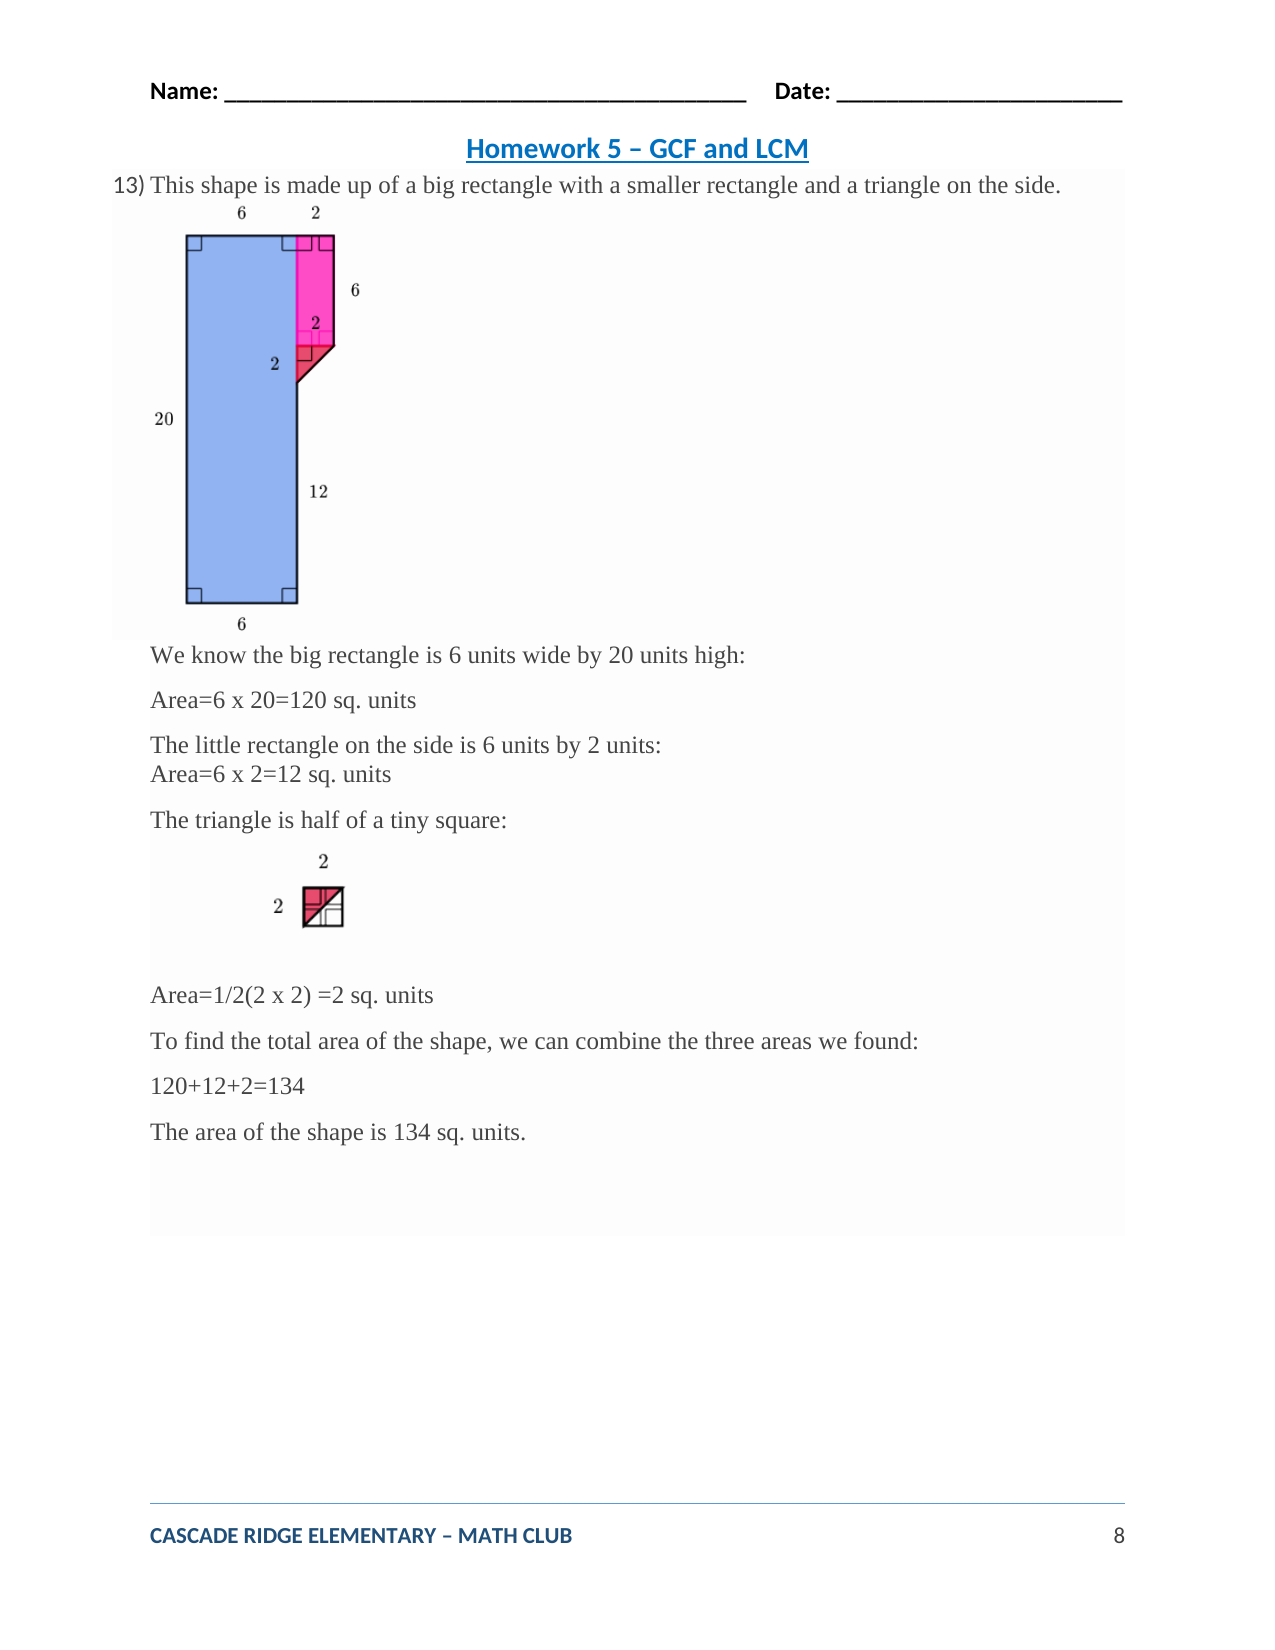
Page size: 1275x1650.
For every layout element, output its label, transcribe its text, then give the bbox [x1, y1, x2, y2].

text 120+12+2=134 [150, 1071, 1125, 1100]
text Area=6 x 20=120 sq. units [150, 685, 1125, 714]
picture [150, 199, 407, 640]
text The triangle is half of a tiny square: [150, 805, 1125, 833]
list This shape is made up of a big rectangle with a smaller rectangle and a triangle on the side. [112, 169, 1125, 640]
text Area=1/2(2 x 2) =2 sq. units [150, 981, 1125, 1009]
picture [150, 850, 381, 964]
text The little rectangle on the side is 6 units by 2 units: Area=6 x 2=12 sq. units [150, 731, 1125, 788]
text The area of the shape is 134 sq. units. [150, 1117, 1125, 1146]
text To find the total area of the shape, we can combine the three areas we found: [150, 1026, 1125, 1055]
text We know the big rectangle is 6 units wide by 20 units high: [150, 640, 1125, 668]
